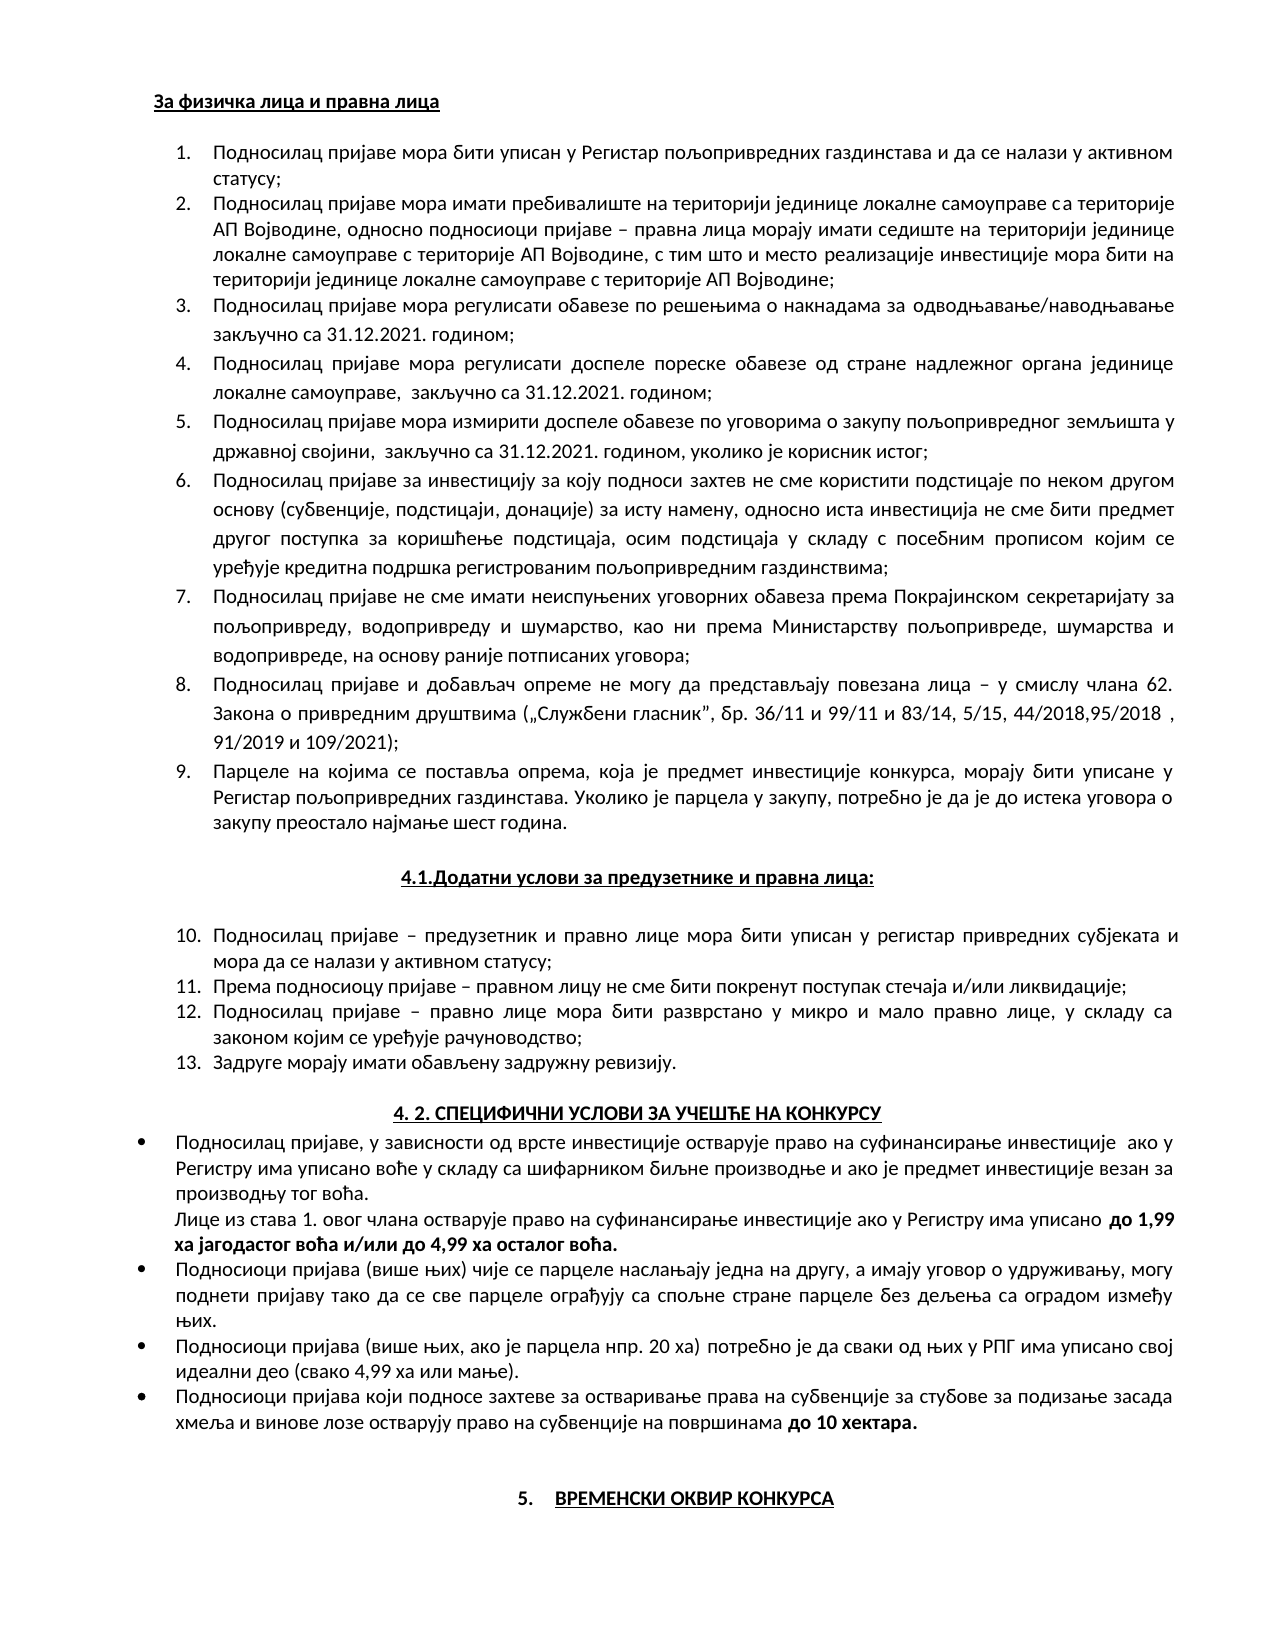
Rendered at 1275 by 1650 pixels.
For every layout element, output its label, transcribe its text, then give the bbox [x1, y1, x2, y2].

list Подносилац пријаве за инвестицију за коју подноси захтев не сме користити подстицаје по неком другом основу (субвенције, подстицаји, донације) за исту намену, односно иста инвестиција не сме бити предмет другог поступка за коришћење подстицаја, осим подстицаја у складу с посебним прописом којим се уређује кредитна подршка регистрованим пољопривредним газдинствима; [175, 467, 1174, 580]
list Подносилац пријаве мора имати пребивалиште на територији јединице локалне самоуправе са територије АП Војводине, односно подносиоци пријаве ‒ правна лица морају имати седиште на територији јединице локалне самоуправе с територије АП Војводине, с тим што и место реализације инвестиције мора бити на територији јединице локалне самоуправе с територије АП Војводине; [175, 190, 1174, 292]
text 4. 2. СПЕЦИФИЧНИ УСЛОВИ ЗА УЧЕШЋЕ НА КОНКУРСУ [100, 1100, 1174, 1126]
text 4.1.Додатни услови за предузетнике и правна лица: [100, 864, 1174, 889]
list Задруге морају имати обављену задружну ревизију. [175, 1049, 1174, 1075]
list Подносилац пријаве мора регулисати обавезе по решењима о накнадама за одводњавање/наводњавање закључно са 31.12.2021. годином; [175, 292, 1174, 347]
text За физичка лица и правна лица [153, 89, 1168, 114]
list Подносилац пријаве – правно лице мора бити разврстано у микро и мало правно лице, у складу са законом којим се уређује рачуноводство; [175, 999, 1174, 1049]
list Подносилац пријаве мора регулисати доспеле пореске обавезе од стране надлежног органа јединице локалне самоуправе, закључно са 31.12.2021. годином; [175, 350, 1174, 405]
list Подносилац пријаве, у зависности од врсте инвестиције остварује правo на суфинансирање инвестиције ако у Регистру има уписано воће у складу са шифарником биљне производње и ако је предмет инвестиције везан за производњу тог воћа. [138, 1129, 1174, 1206]
list Подносиоци пријава који подносе захтеве за остваривање права на субвенције за стубове за подизање засада хмеља и винове лозе остварују право на субвенције на површинама до 10 хектара. [138, 1384, 1174, 1434]
list Подносилац пријаве мора бити уписан у Регистар пољопривредних газдинстава и да се налази у активном статусу; [175, 139, 1174, 190]
list ВРЕМЕНСКИ ОКВИР КОНКУРСА [177, 1485, 1174, 1511]
list Подносилац пријаве мора измирити доспеле обавезе по уговорима о закупу пољопривредног земљишта у државној својини, закључно са 31.12.2021. годином, уколико је корисник истог; [175, 409, 1174, 463]
list Подносилац пријаве не сме имати неиспуњених уговорних обавеза према Покрајинском секретаријату за пољопривреду, водопривреду и шумарство, као ни према Министарству пољопривреде, шумарства и водопривреде, на основу раније потписаних уговора; [175, 584, 1174, 667]
list Према подносиоцу пријаве – правном лицу не сме бити покренут поступак стечаја и/или ликвидације; [175, 973, 1179, 999]
list Парцеле на којима се поставља опрема, која је предмет инвестиције конкурса, морају бити уписане у Регистар пољопривредних газдинстава. Уколико је парцела у закупу, потребно је да је до истека уговора о закупу преостало најмање шест година. [175, 759, 1174, 835]
list Подносиоци пријава (више њих) чије се парцеле наслањају једна на другу, а имају уговор о удруживању, могу поднети пријаву тако да се све парцеле ограђују са спољне стране парцеле без дељења са оградом између њих. [138, 1257, 1174, 1333]
list Подносилац пријаве и добављач опреме не могу да представљају повезана лица ‒ у смислу чланa 62. Закона о привредним друштвима („Службени гласник”, бр. 36/11 и 99/11 и 83/14, 5/15, 44/2018,95/2018 , 91/2019 и 109/2021); [175, 671, 1174, 755]
list Подносилац пријаве – предузетник и правно лице мора бити уписан у регистар привредних субјеката и мора да се налази у активном статусу; [175, 922, 1179, 973]
text Лице из става 1. овог члана остварује правo на суфинансирање инвестиције ако у Регистру има уписано до 1,99 ха јагодастог воћа и/или до 4,99 ха осталог воћа. [174, 1206, 1174, 1257]
list Подносиоци пријава (више њих, ако је парцела нпр. 20 ха) потребно је да сваки од њих у РПГ има уписано свој идеални део (свако 4,99 ха или мање). [138, 1333, 1174, 1384]
